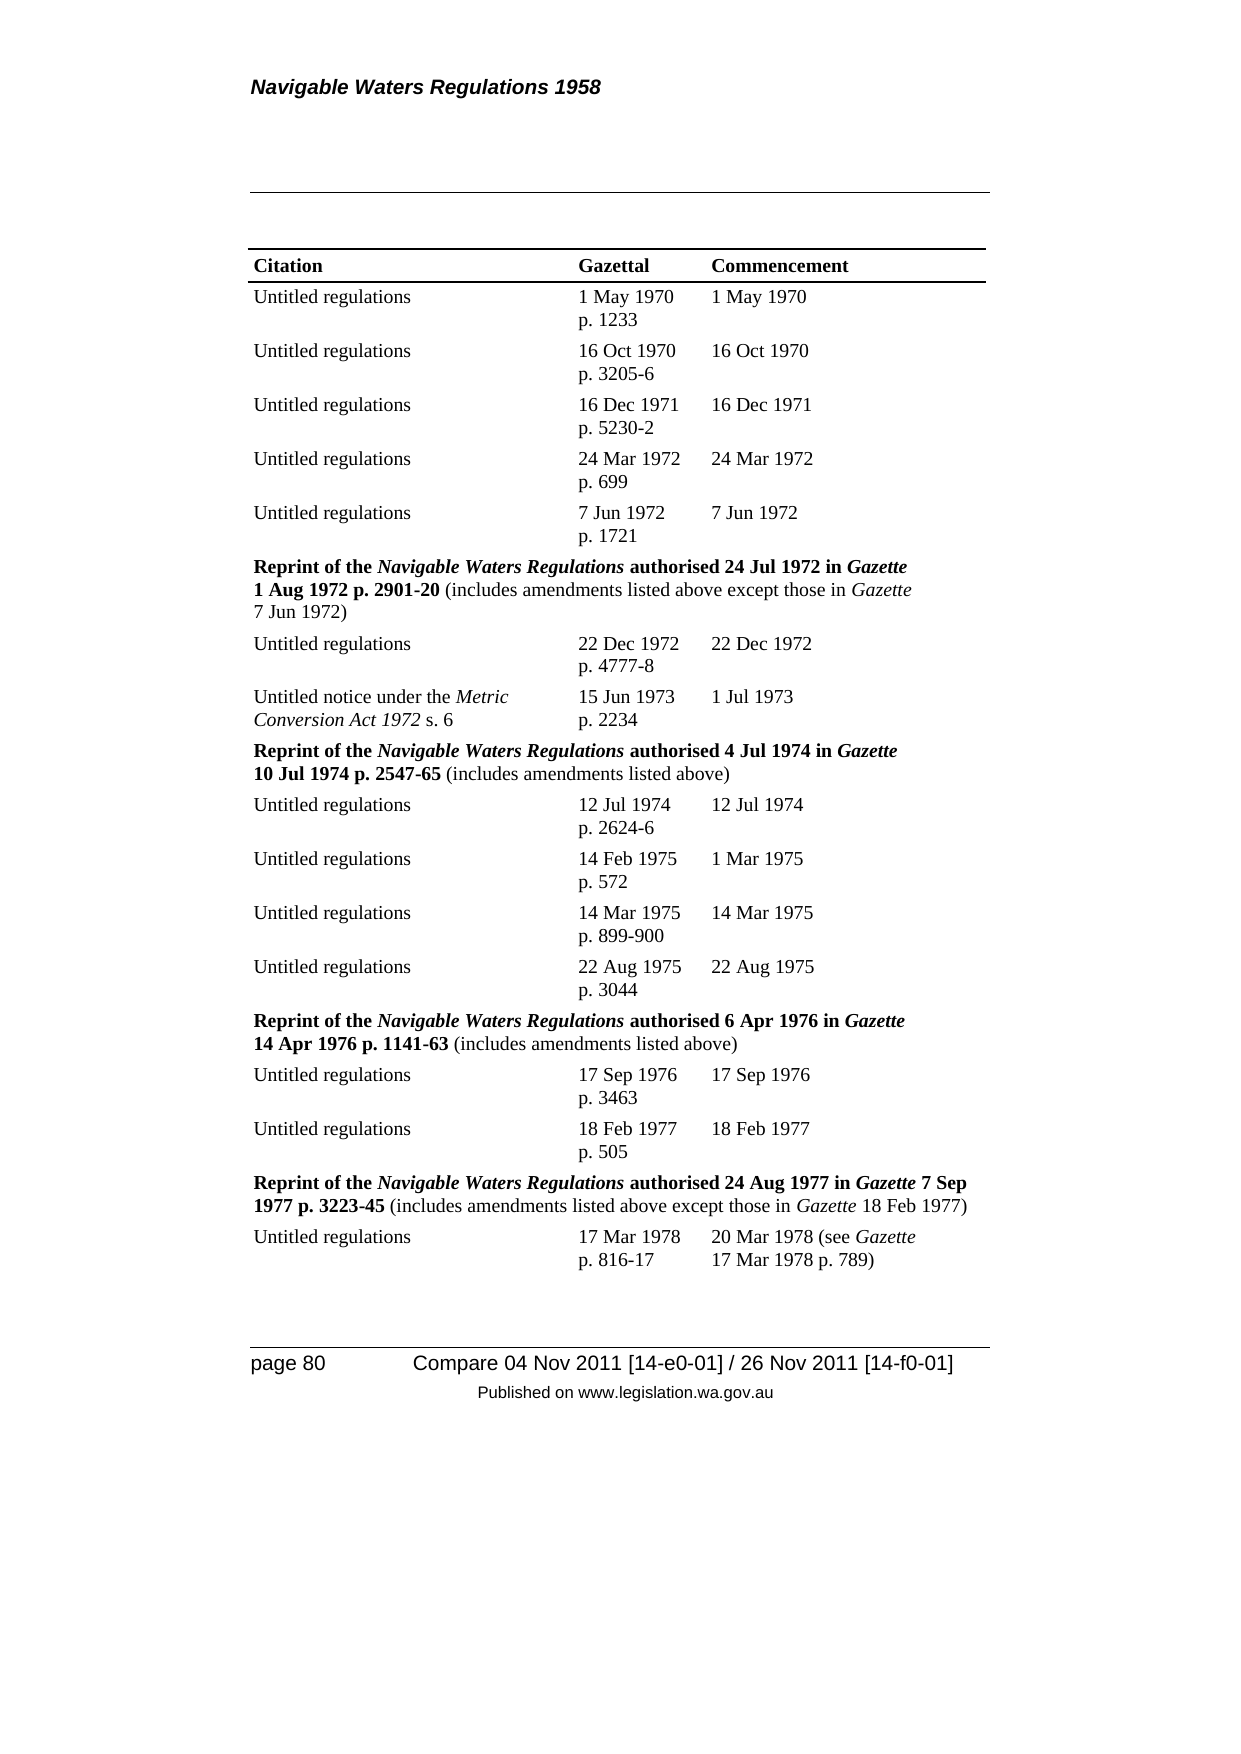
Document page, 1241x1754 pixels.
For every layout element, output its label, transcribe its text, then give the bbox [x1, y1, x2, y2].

table_cell 1 May 1970 p. 1233 [572, 283, 705, 335]
table_cell Reprint of the Navigable Waters Regulations authorised 4 Jul 1974 in Gazette 10 Jul 1974 p. 2547-65 (includes amendments listed above) [248, 735, 986, 789]
table_cell Untitled regulations [248, 443, 572, 497]
table_cell 1 Jul 1973 [705, 681, 986, 735]
table_cell Reprint of the Navigable Waters Regulations authorised 24 Aug 1977 in Gazette 7 Sep 1977 p. 3223-45 (includes amendments listed above except those in Gazette 18 Feb 1977) [248, 1167, 986, 1221]
table_cell 16 Dec 1971 p. 5230-2 [572, 389, 705, 443]
table_cell Reprint of the Navigable Waters Regulations authorised 6 Apr 1976 in Gazette 14 Apr 1976 p. 1141-63 (includes amendments listed above) [248, 1005, 986, 1059]
table_cell 15 Jun 1973 p. 2234 [572, 681, 705, 735]
table_cell 24 Mar 1972 [705, 443, 986, 497]
table_cell 1 May 1970 [705, 283, 986, 335]
table_cell Untitled regulations [248, 627, 572, 681]
table_cell 16 Oct 1970 p. 3205-6 [572, 335, 705, 389]
table_cell Untitled regulations [248, 1113, 572, 1167]
table_cell 7 Jun 1972 [705, 497, 986, 551]
table_cell 1 Mar 1975 [705, 843, 986, 897]
table_cell 14 Feb 1975 p. 572 [572, 843, 705, 897]
table_cell 17 Sep 1976 [705, 1059, 986, 1113]
table_cell 12 Jul 1974 [705, 789, 986, 843]
table_cell Untitled regulations [248, 897, 572, 951]
table_cell 22 Aug 1975 p. 3044 [572, 951, 705, 1005]
table_header Citation [248, 250, 572, 281]
table_cell Reprint of the Navigable Waters Regulations authorised 24 Jul 1972 in Gazette 1 Aug 1972 p. 2901-20 (includes amendments listed above except those in Gazette 7 Jun 1972) [248, 551, 986, 627]
table_cell Untitled regulations [248, 497, 572, 551]
table_cell 17 Sep 1976 p. 3463 [572, 1059, 705, 1113]
table_cell 16 Oct 1970 [705, 335, 986, 389]
table_cell Untitled regulations [248, 1059, 572, 1113]
table_cell 18 Feb 1977 p. 505 [572, 1113, 705, 1167]
table_cell Untitled regulations [248, 951, 572, 1005]
table_header Gazettal [572, 250, 705, 281]
table_cell Untitled regulations [248, 843, 572, 897]
table_cell Untitled regulations [248, 335, 572, 389]
table_cell 14 Mar 1975 p. 899-900 [572, 897, 705, 951]
table_cell 24 Mar 1972 p. 699 [572, 443, 705, 497]
table_cell 17 Mar 1978 p. 816-17 [572, 1221, 705, 1275]
table_cell Untitled regulations [248, 1221, 572, 1275]
table_cell Untitled regulations [248, 789, 572, 843]
table_cell 22 Dec 1972 [705, 627, 986, 681]
table_cell 22 Aug 1975 [705, 951, 986, 1005]
table_cell Untitled regulations [248, 283, 572, 335]
table_cell 22 Dec 1972 p. 4777-8 [572, 627, 705, 681]
table_cell Untitled notice under the Metric Conversion Act 1972 s. 6 [248, 681, 572, 735]
table_cell 20 Mar 1978 (see Gazette 17 Mar 1978 p. 789) [705, 1221, 986, 1275]
table_cell 14 Mar 1975 [705, 897, 986, 951]
table_cell Untitled regulations [248, 389, 572, 443]
table_header Commencement [705, 250, 986, 281]
table_cell 16 Dec 1971 [705, 389, 986, 443]
table_cell 7 Jun 1972 p. 1721 [572, 497, 705, 551]
table_cell 18 Feb 1977 [705, 1113, 986, 1167]
table_cell 12 Jul 1974 p. 2624-6 [572, 789, 705, 843]
